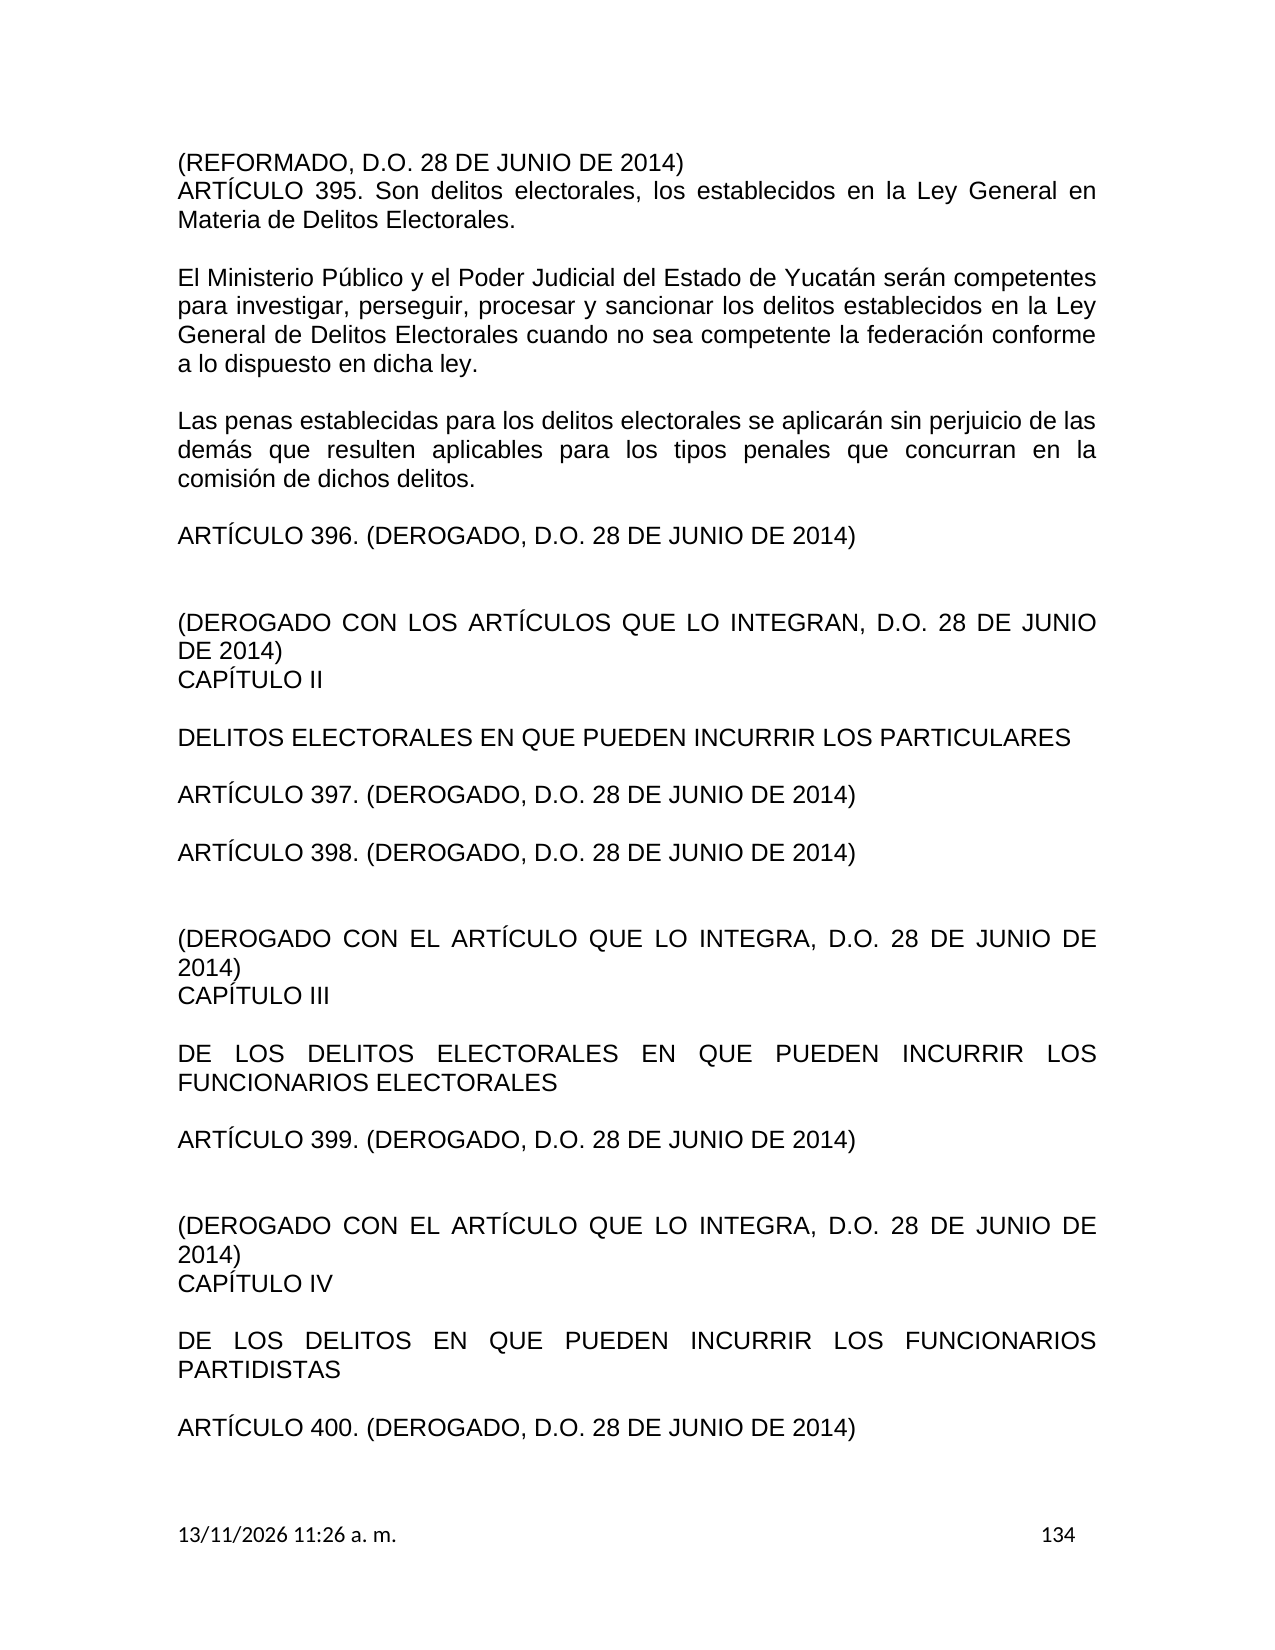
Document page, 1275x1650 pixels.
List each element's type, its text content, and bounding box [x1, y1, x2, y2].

text Las penas establecidas para los delitos electorales se aplicarán sin perjuicio de las demás que resulten aplicables para los tipos penales que concurran en la comisión de dichos delitos. [177, 406, 1098, 493]
text ARTÍCULO 399. (DEROGADO, D.O. 28 DE JUNIO DE 2014) [177, 1125, 1098, 1154]
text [177, 1211, 1098, 1269]
text ARTÍCULO 397. (DEROGADO, D.O. 28 DE JUNIO DE 2014) [177, 780, 1098, 809]
text CAPÍTULO II [177, 665, 1098, 694]
text DE LOS DELITOS ELECTORALES EN QUE PUEDEN INCURRIR LOS FUNCIONARIOS ELECTORALES [177, 1039, 1098, 1096]
text CAPÍTULO III [177, 981, 1098, 1010]
text (DEROGADO CON LOS ARTÍCULOS QUE LO INTEGRAN, D.O. 28 DE JUNIO DE 2014) [177, 608, 1098, 665]
text CAPÍTULO IV [177, 1269, 1098, 1298]
text ARTÍCULO 400. (DEROGADO, D.O. 28 DE JUNIO DE 2014) [177, 1413, 1098, 1441]
text (REFORMADO, D.O. 28 DE JUNIO DE 2014) [177, 148, 1098, 176]
text DELITOS ELECTORALES EN QUE PUEDEN INCURRIR LOS PARTICULARES [177, 723, 1098, 751]
text El Ministerio Público y el Poder Judicial del Estado de Yucatán serán competentes para investigar, perseguir, procesar y sancionar los delitos establecidos en la Ley General de Delitos Electorales cuando no sea competente la federación conforme a lo dispuesto en dicha ley. [177, 263, 1098, 378]
text ARTÍCULO 398. (DEROGADO, D.O. 28 DE JUNIO DE 2014) [177, 838, 1098, 866]
text ARTÍCULO 395. Son delitos electorales, los establecidos en la Ley General en Materia de Delitos Electorales. [177, 176, 1098, 234]
text ARTÍCULO 396. (DEROGADO, D.O. 28 DE JUNIO DE 2014) [177, 521, 1098, 550]
text (DEROGADO CON EL ARTÍCULO QUE LO INTEGRA, D.O. 28 DE JUNIO DE 2014) [177, 924, 1098, 981]
text DE LOS DELITOS EN QUE PUEDEN INCURRIR LOS FUNCIONARIOS PARTIDISTAS [177, 1326, 1098, 1384]
